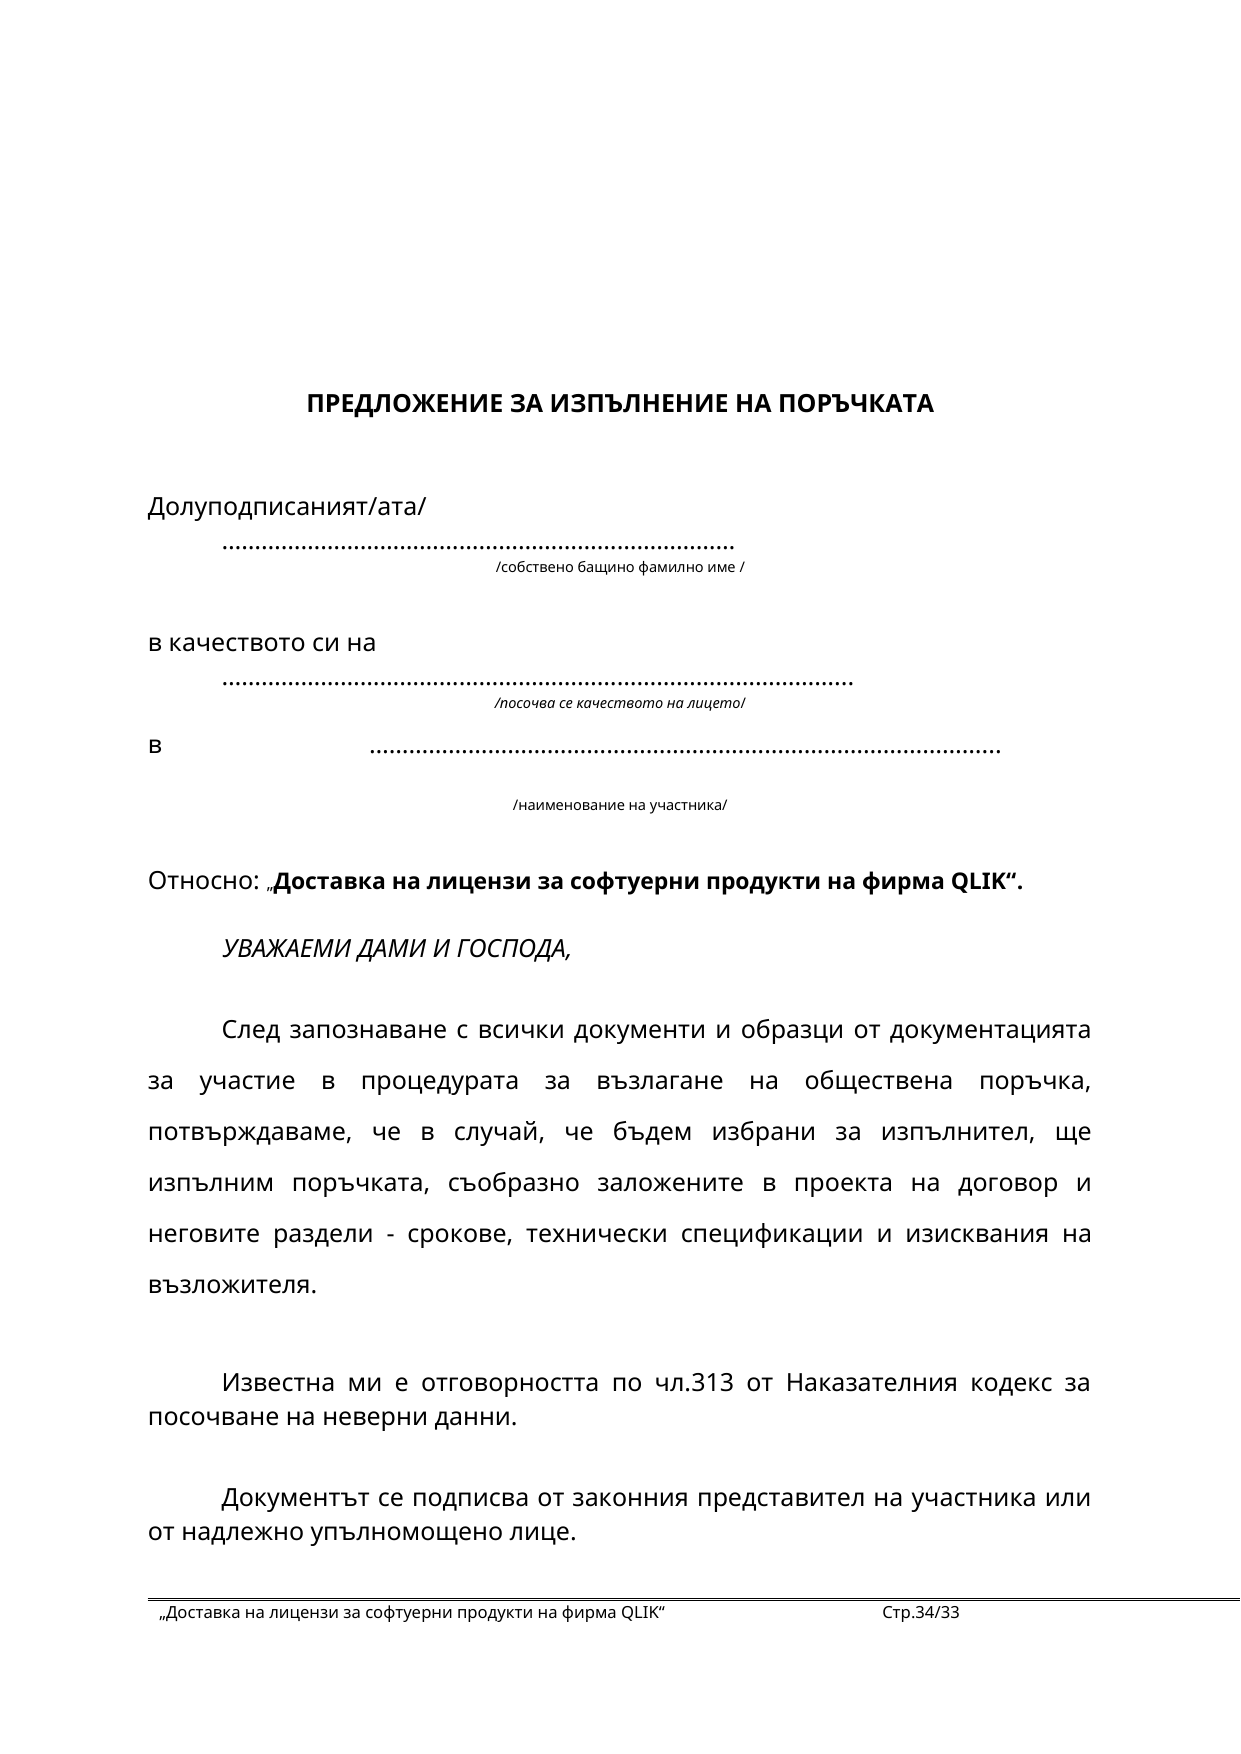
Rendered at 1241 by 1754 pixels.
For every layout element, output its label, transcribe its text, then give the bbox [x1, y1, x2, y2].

text /собствено бащино фамилно име / [148, 556, 1093, 590]
text Относно: „Доставка на лицензи за софтуерни продукти на фирма QLIK“. [148, 863, 1093, 897]
text УВАЖАЕМИ ДАМИ И ГОСПОДА, [148, 931, 1093, 965]
text Известна ми е отговорността по чл.313 от Наказателния кодекс за посочване на неверни данни. [148, 1364, 1093, 1433]
text Документът се подписва от законния представител на участника или от надлежно упълномощено лице. [148, 1479, 1093, 1547]
text /наименование на участника/ [148, 795, 1093, 829]
text ПРЕДЛОЖЕНИЕ ЗА ИЗПЪЛНЕНИЕ НА ПОРЪЧКАТА [148, 386, 1093, 420]
text /посочва се качеството на лицето/ [148, 693, 1093, 727]
text Долуподписаният/ата/ …………………………………………………………………… [148, 488, 1093, 556]
text в качеството си на …………………………………………………………………………………... [148, 624, 1093, 693]
text в …………………………………………………………………………………... [148, 727, 1093, 795]
text След запознаване с всички документи и образци от документацията за участие в процедурата за възлагане на обществена поръчка, потвърждаваме, че в случай, че бъдем избрани за изпълнител, ще изпълним поръчката, съобразно заложените в проекта на договор и неговите раздели - срокове, технически спецификации и изисквания на възложителя. [148, 1012, 1093, 1301]
